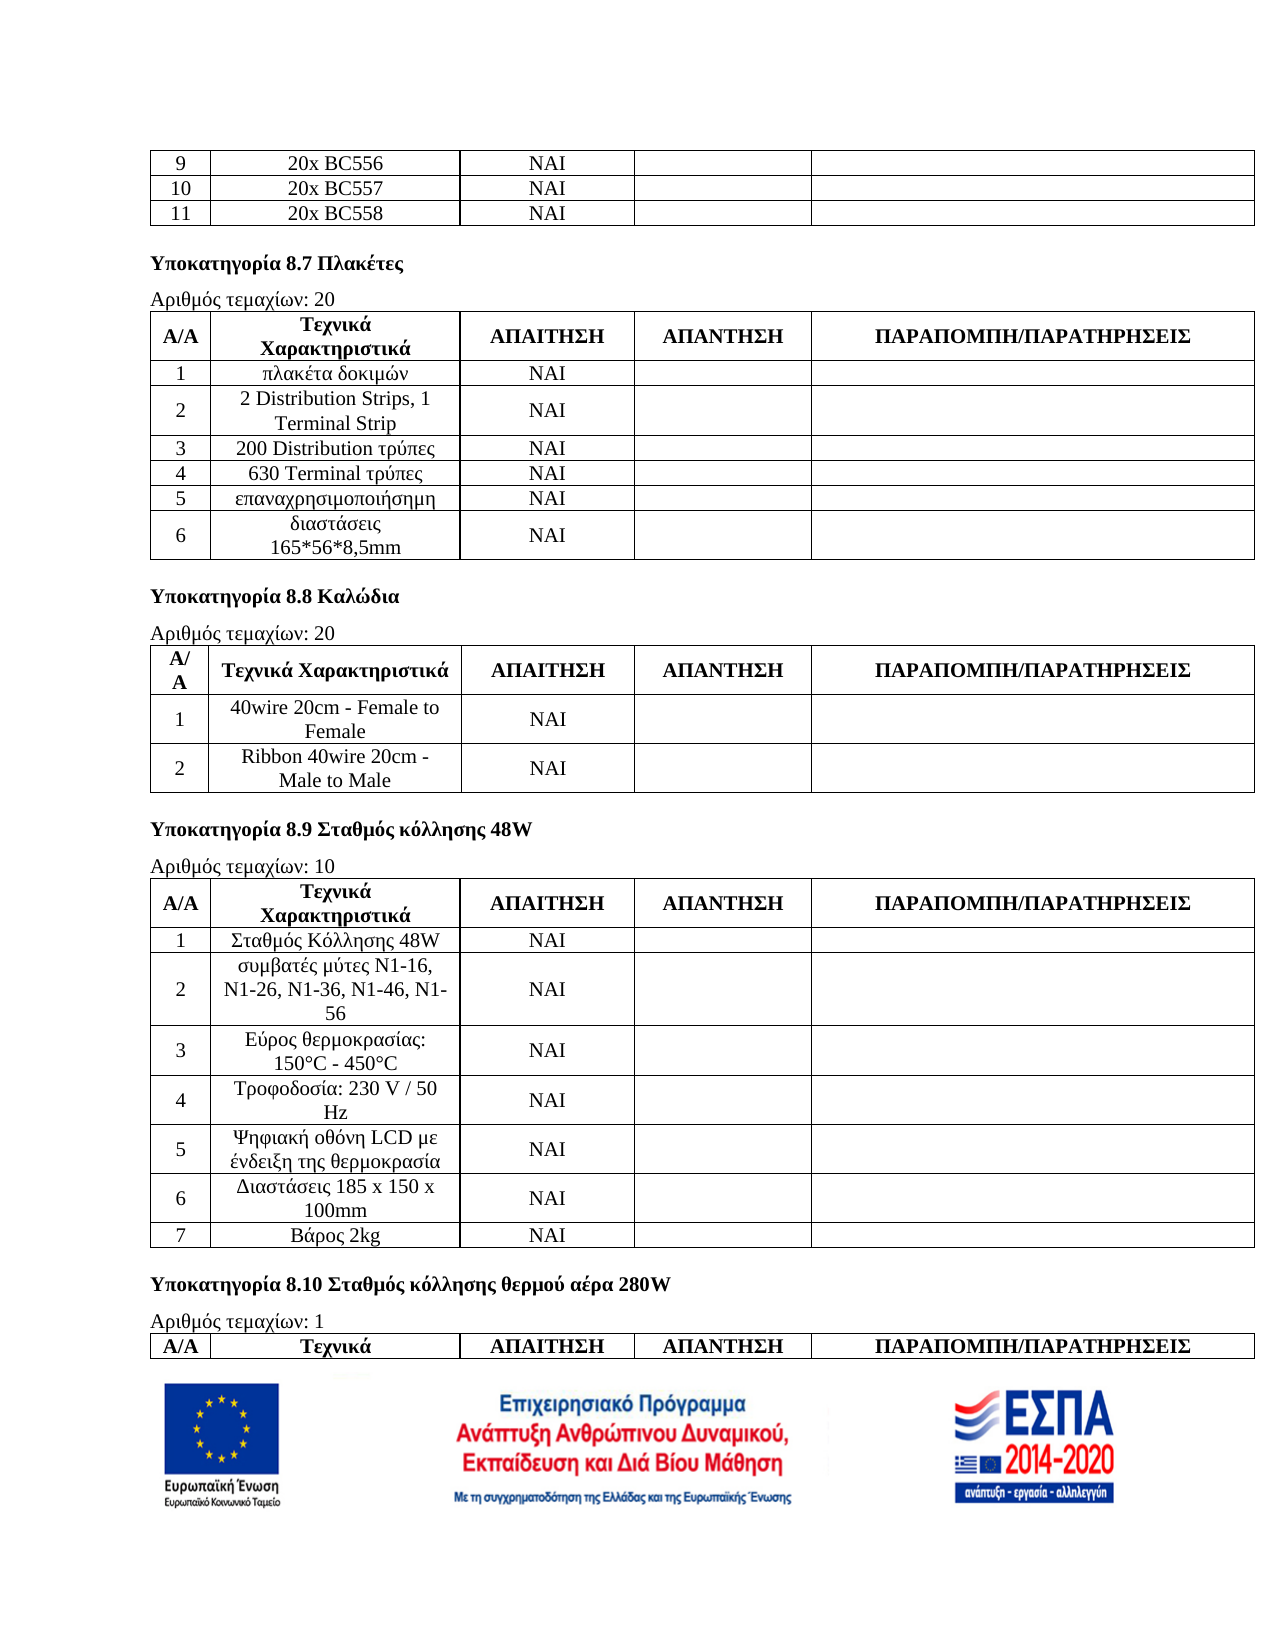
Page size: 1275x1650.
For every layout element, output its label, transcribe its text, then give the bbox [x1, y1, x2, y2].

text Αριθμός τεμαχίων: 1 [150, 1309, 1125, 1333]
text Υποκατηγορία 8.8 Καλώδια [150, 584, 1125, 608]
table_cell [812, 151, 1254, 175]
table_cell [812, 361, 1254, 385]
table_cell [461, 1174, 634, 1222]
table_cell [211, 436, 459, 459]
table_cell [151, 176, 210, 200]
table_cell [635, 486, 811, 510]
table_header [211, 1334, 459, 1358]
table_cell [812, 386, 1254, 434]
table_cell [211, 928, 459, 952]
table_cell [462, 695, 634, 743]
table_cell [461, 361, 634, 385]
picture [150, 1372, 1125, 1518]
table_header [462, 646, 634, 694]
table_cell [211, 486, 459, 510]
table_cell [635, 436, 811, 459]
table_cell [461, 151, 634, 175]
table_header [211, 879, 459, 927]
text Υποκατηγορία 8.7 Πλακέτες [150, 250, 1125, 274]
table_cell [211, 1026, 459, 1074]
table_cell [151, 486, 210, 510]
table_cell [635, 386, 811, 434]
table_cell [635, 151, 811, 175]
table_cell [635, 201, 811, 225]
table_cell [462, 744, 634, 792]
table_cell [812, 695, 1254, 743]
text Αριθμός τεμαχίων: 10 [150, 854, 1125, 878]
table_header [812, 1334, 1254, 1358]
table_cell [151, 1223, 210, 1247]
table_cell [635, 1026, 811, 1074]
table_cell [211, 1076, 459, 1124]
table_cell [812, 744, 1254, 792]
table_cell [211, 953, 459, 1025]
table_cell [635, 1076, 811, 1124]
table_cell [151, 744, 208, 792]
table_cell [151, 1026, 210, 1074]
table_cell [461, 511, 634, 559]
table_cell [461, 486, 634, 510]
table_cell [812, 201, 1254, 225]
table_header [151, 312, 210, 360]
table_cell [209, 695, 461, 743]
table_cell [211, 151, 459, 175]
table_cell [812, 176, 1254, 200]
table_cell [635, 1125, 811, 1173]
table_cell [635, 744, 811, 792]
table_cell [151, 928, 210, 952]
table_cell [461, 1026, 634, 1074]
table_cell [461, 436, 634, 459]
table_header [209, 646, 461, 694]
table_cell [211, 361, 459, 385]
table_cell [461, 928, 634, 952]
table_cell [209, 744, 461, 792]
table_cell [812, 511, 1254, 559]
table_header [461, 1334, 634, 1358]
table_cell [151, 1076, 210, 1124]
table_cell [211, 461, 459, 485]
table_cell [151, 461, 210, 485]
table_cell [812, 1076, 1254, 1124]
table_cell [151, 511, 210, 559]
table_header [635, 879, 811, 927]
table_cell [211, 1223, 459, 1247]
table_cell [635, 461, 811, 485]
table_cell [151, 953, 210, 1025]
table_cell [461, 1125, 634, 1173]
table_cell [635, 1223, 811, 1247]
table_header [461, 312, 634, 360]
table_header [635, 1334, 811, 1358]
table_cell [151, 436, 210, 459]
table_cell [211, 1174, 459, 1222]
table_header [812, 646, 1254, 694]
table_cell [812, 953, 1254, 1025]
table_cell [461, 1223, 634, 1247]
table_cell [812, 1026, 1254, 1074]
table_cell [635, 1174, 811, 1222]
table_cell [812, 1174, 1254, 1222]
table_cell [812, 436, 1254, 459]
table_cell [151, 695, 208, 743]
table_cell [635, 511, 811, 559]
text Υποκατηγορία 8.10 Σταθμός κόλλησης θερμού αέρα 280W [150, 1272, 1125, 1296]
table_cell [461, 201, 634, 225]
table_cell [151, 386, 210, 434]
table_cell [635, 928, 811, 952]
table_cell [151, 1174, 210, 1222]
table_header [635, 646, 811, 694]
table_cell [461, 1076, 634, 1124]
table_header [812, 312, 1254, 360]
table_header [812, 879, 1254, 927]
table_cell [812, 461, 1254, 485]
text Αριθμός τεμαχίων: 20 [150, 621, 1125, 645]
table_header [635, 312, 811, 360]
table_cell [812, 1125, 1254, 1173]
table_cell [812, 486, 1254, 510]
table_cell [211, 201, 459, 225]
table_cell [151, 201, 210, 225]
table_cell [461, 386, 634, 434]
text Υποκατηγορία 8.9 Σταθμός κόλλησης 48W [150, 817, 1125, 841]
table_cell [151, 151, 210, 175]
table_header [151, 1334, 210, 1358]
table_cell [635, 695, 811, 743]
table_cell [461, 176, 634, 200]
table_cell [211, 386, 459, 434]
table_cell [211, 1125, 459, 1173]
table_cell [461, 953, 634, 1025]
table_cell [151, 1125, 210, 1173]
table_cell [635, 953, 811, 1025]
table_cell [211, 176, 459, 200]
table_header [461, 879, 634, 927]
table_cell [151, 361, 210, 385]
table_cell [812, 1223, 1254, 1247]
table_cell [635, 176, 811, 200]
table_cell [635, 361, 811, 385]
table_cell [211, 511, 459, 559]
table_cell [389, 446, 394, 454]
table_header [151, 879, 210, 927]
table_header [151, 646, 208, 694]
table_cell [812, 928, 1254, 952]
text Αριθμός τεμαχίων: 20 [150, 287, 1125, 311]
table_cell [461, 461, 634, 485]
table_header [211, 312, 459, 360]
